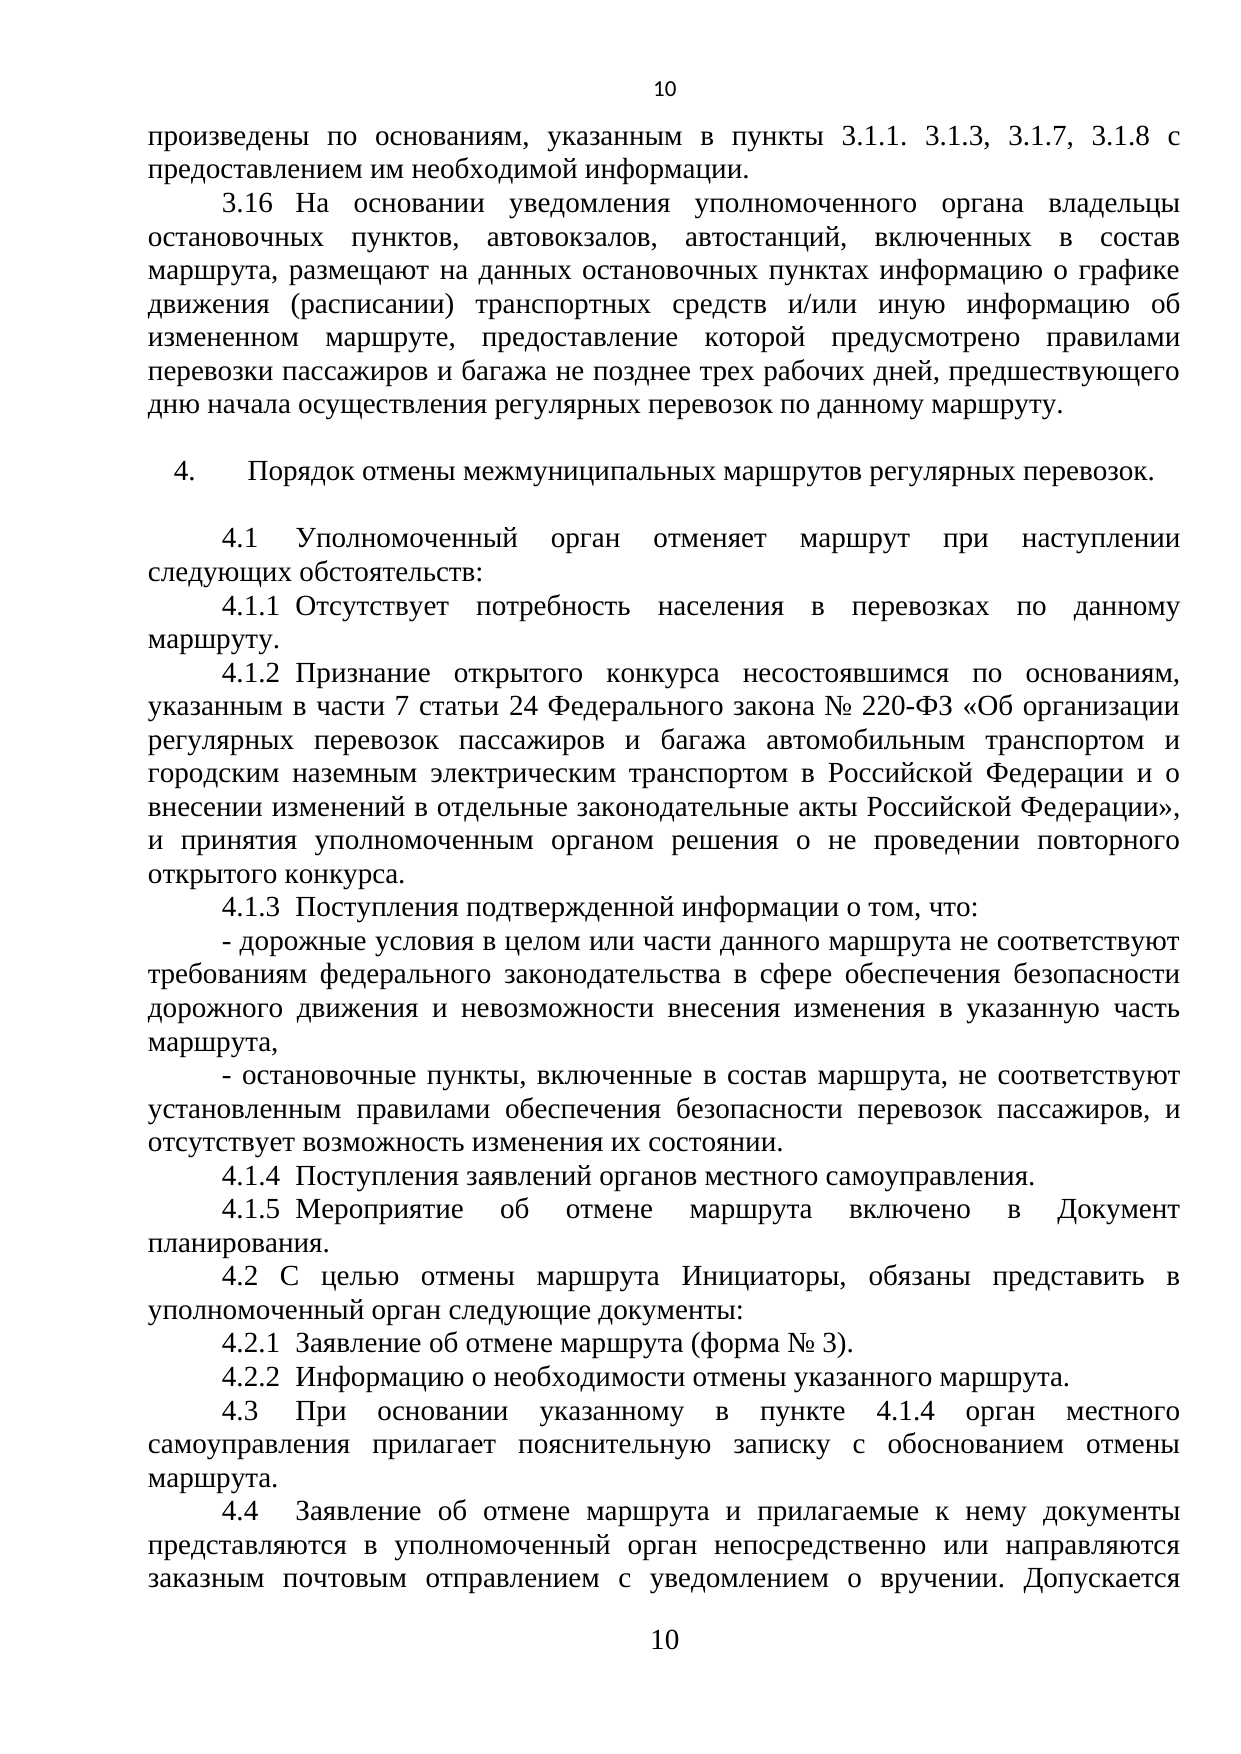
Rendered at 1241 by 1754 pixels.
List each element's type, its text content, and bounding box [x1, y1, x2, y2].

list Уполномоченный орган отменяет маршрут при наступлении следующих обстоятельств: [148, 521, 1181, 588]
list На основании уведомления уполномоченного органа владельцы остановочных пунктов, автовокзалов, автостанций, включенных в состав маршрута, размещают на данных остановочных пунктах информацию о графике движения (расписании) транспортных средств и/или иную информацию об измененном маршруте, предоставление которой предусмотрено правилами перевозки пассажиров и багажа не позднее трех рабочих дней, предшествующего дню начала осуществления регулярных перевозок по данному маршруту. [148, 185, 1181, 420]
list Порядок отмены межмуниципальных маршрутов регулярных перевозок. [148, 453, 1181, 487]
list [148, 1493, 1181, 1594]
text - дорожные условия в целом или части данного маршрута не соответствуют требованиям федерального законодательства в сфере обеспечения безопасности дорожного движения и невозможности внесения изменения в указанную часть маршрута, [148, 923, 1181, 1057]
list Мероприятие об отмене маршрута включено в Документ планирования. [148, 1191, 1181, 1258]
list Поступления подтвержденной информации о том, что: [148, 889, 1181, 923]
text - остановочные пункты, включенные в состав маршрута, не соответствуют установленным правилами обеспечения безопасности перевозок пассажиров, и отсутствует возможность изменения их состоянии. [148, 1057, 1181, 1158]
list Отсутствует потребность населения в перевозках по данному маршруту. [148, 588, 1181, 655]
list Информацию о необходимости отмены указанного маршрута. [148, 1359, 1181, 1393]
list Признание открытого конкурса несостоявшимся по основаниям, указанным в части 7 статьи 24 Федерального закона № 220-ФЗ «Об организации регулярных перевозок пассажиров и багажа автомобильным транспортом и городским наземным электрическим транспортом в Российской Федерации и о внесении изменений в отдельные законодательные акты Российской Федерации», и принятия уполномоченным органом решения о не проведении повторного открытого конкурса. [148, 655, 1181, 889]
list При основании указанному в пункте 4.1.4 орган местного самоуправления прилагает пояснительную записку с обоснованием отмены маршрута. [148, 1393, 1181, 1493]
list Заявление об отмене маршрута (форма № 3). [148, 1326, 1181, 1359]
list Поступления заявлений органов местного самоуправления. [148, 1158, 1181, 1191]
list 4.2 С целью отмены маршрута Инициаторы, обязаны представить в уполномоченный орган следующие документы: [148, 1258, 1181, 1326]
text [148, 118, 1181, 185]
